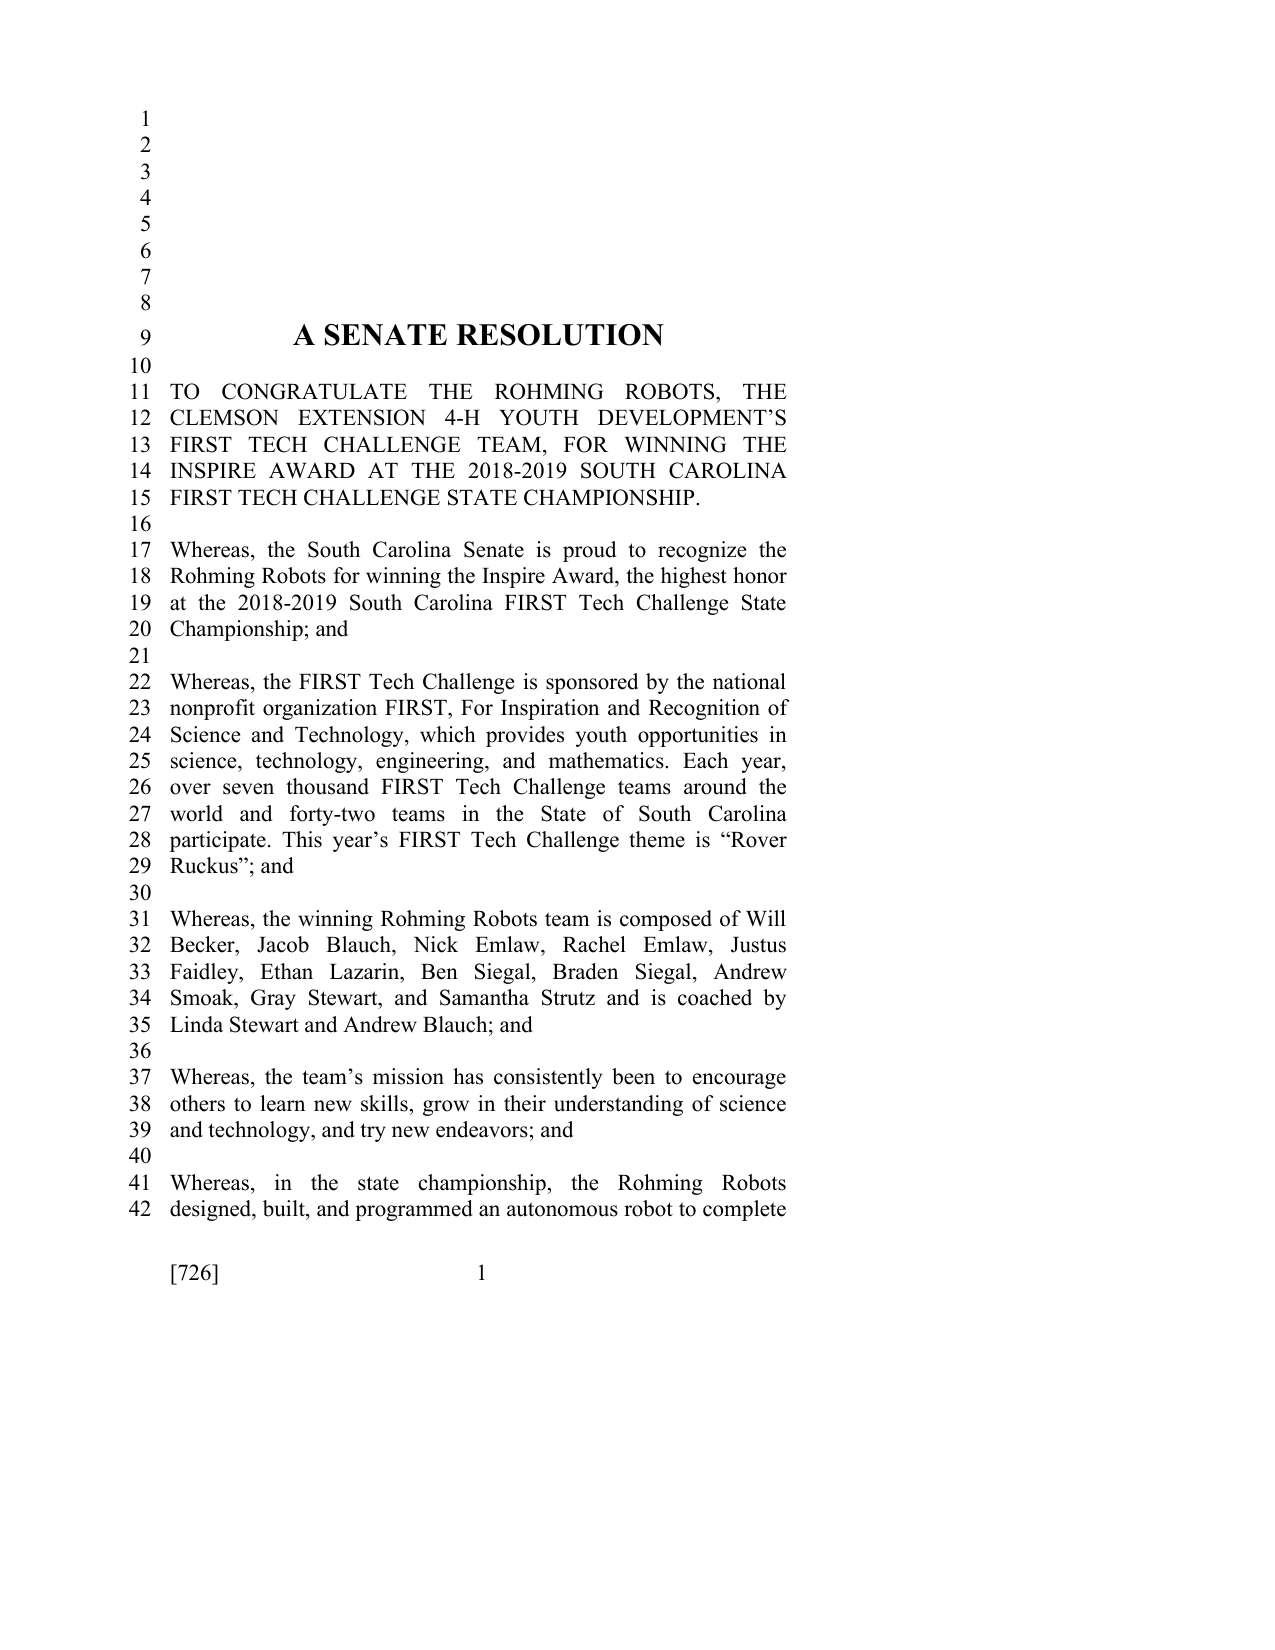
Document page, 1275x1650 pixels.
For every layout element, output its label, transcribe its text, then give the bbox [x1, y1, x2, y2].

text Whereas, the team’s mission has consistently been to encourage others to learn new skills, grow in their understanding of science and technology, and try new endeavors; and [169, 1063, 787, 1142]
text Whereas, the FIRST Tech Challenge is sponsored by the national nonprofit organization FIRST, For Inspiration and Recognition of Science and Technology, which provides youth opportunities in science, technology, engineering, and mathematics. Each year, over seven thousand FIRST Tech Challenge teams around the world and forty-two teams in the State of South Carolina participate. This year’s FIRST Tech Challenge theme is “Rover Ruckus”; and [169, 668, 787, 879]
text Whereas, the South Carolina Senate is proud to recognize the Rohming Robots for winning the Inspire Award, the highest honor at the 2018-2019 South Carolina FIRST Tech Challenge State Championship; and [169, 536, 787, 642]
text A SENATE RESOLUTION [169, 316, 787, 352]
text TO CONGRATULATE THE ROHMING ROBOTS, THE CLEMSON EXTENSION 4-H YOUTH DEVELOPMENT’S FIRST TECH CHALLENGE TEAM, FOR WINNING THE INSPIRE AWARD AT THE 2018-2019 SOUTH CAROLINA FIRST TECH CHALLENGE STATE CHAMPIONSHIP. [169, 378, 787, 510]
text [169, 1169, 787, 1221]
text Whereas, the winning Rohming Robots team is composed of Will Becker, Jacob Blauch, Nick Emlaw, Rachel Emlaw, Justus Faidley, Ethan Lazarin, Ben Siegal, Braden Siegal, Andrew Smoak, Gray Stewart, and Samantha Strutz and is coached by Linda Stewart and Andrew Blauch; and [169, 905, 787, 1037]
